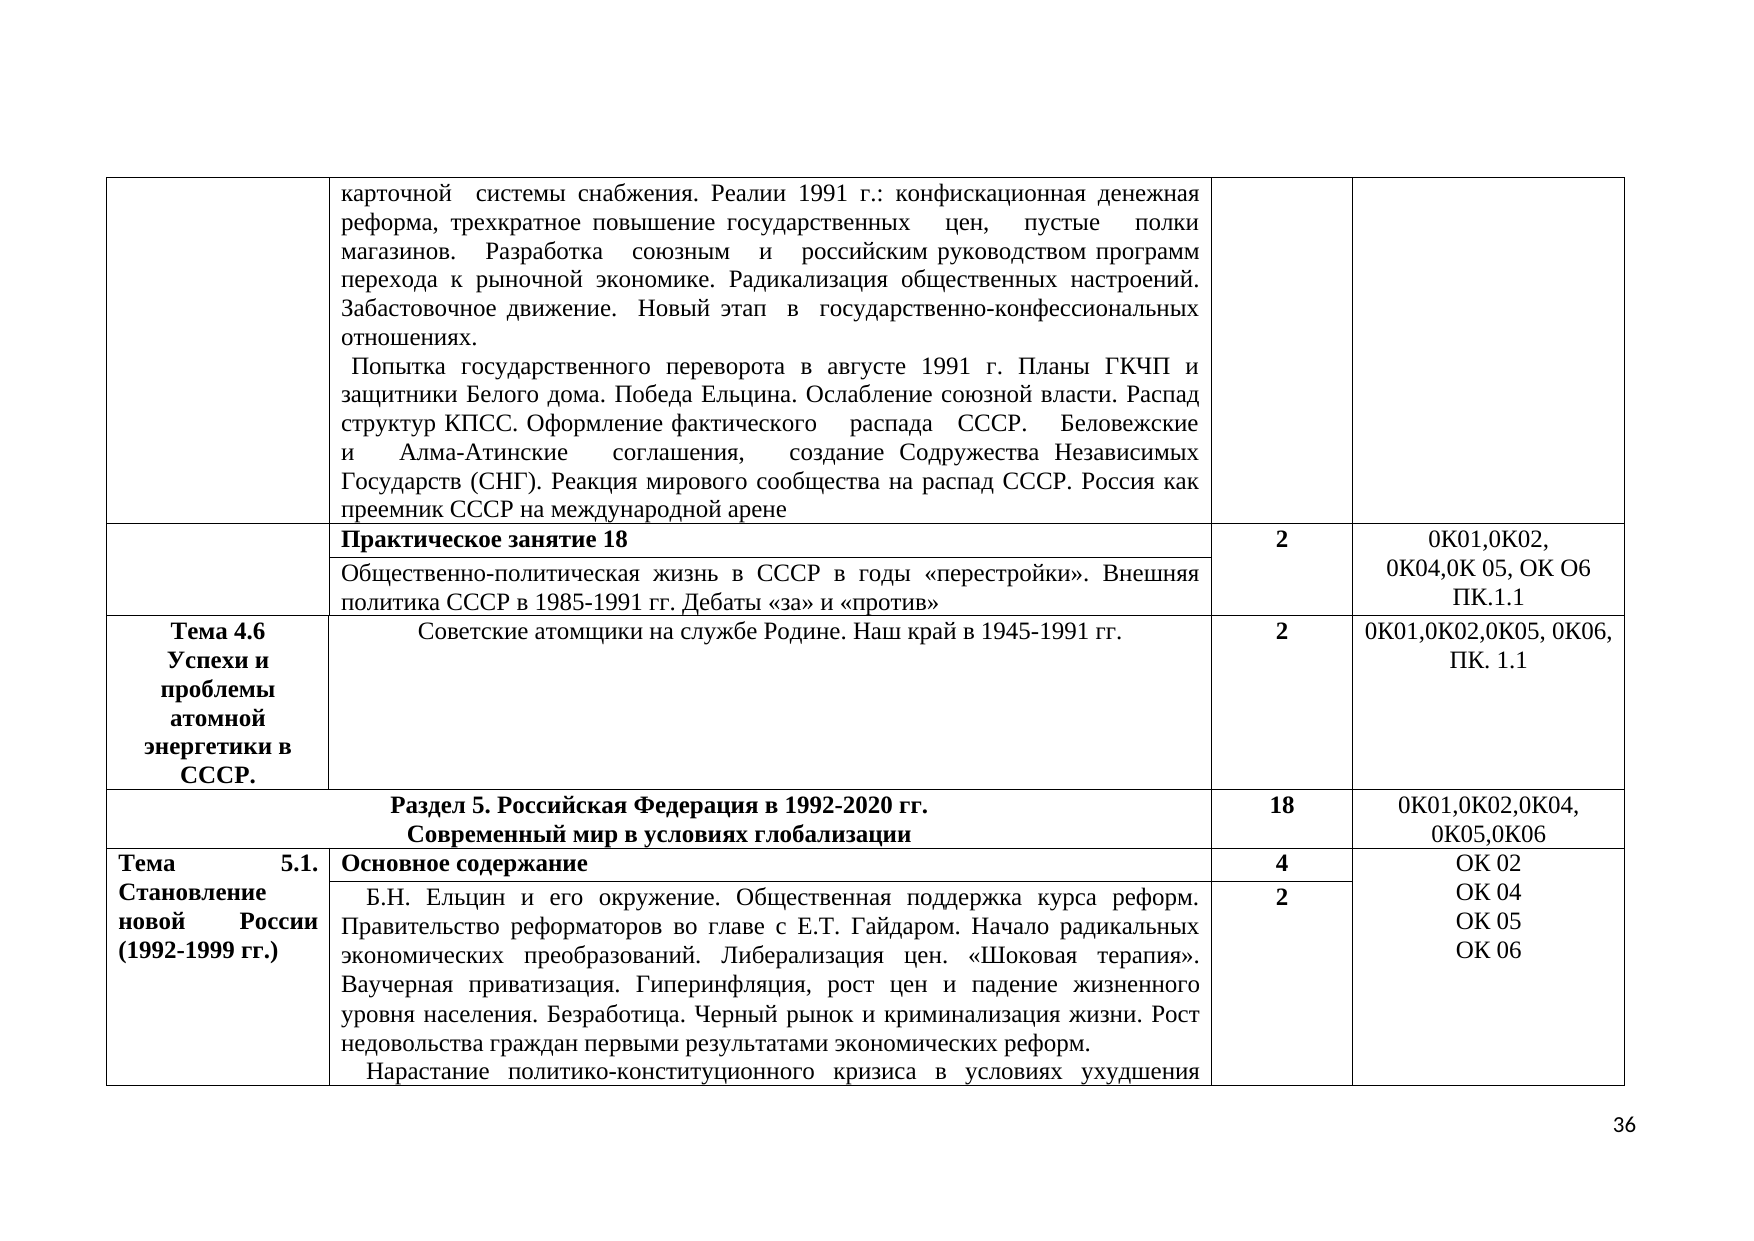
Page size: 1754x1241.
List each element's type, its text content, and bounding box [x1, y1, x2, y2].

table_cell 18 [1212, 790, 1352, 847]
table_cell Тема 5.1. Становление новой России (1992-1999 гг.) [107, 849, 329, 1085]
table_cell ОК 02 ОК 04 ОК 05 ОК 06 [1353, 849, 1624, 1085]
table_cell Советские атомщики на службе Родине. Наш край в 1945-1991 гг. [329, 616, 1211, 789]
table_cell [330, 882, 1211, 1085]
table_cell [107, 524, 329, 615]
table_cell 2 [1212, 524, 1352, 615]
table_cell 2 [1212, 616, 1352, 789]
table_cell 0К01,0К02, 0К04,0К 05, ОК О6 ПК.1.1 [1353, 524, 1624, 615]
table_cell Основное содержание [330, 849, 1211, 881]
table_cell 0К01,0К02,0К05, 0К06, ПК. 1.1 [1353, 616, 1624, 789]
table_cell Тема 4.6 Успехи и проблемы атомной энергетики в СССР. [107, 616, 328, 789]
table_cell 2 [1212, 882, 1352, 1085]
table_cell Практическое занятие 18 [330, 524, 1211, 557]
table_cell 4 [1212, 178, 1352, 523]
table_cell 4 [1212, 849, 1352, 881]
table_cell 0К01,0К02,0К04, 0К05,0К06 [1353, 790, 1624, 847]
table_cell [330, 178, 1211, 523]
table_cell Раздел 5. Российская Федерация в 1992-2020 гг. Современный мир в условиях глобализации [107, 790, 1211, 847]
table_cell Общественно-политическая жизнь в СССР в годы «перестройки». Внешняя политика СССР в 1985-1991 гг. Дебаты «за» и «против» [330, 558, 1211, 615]
